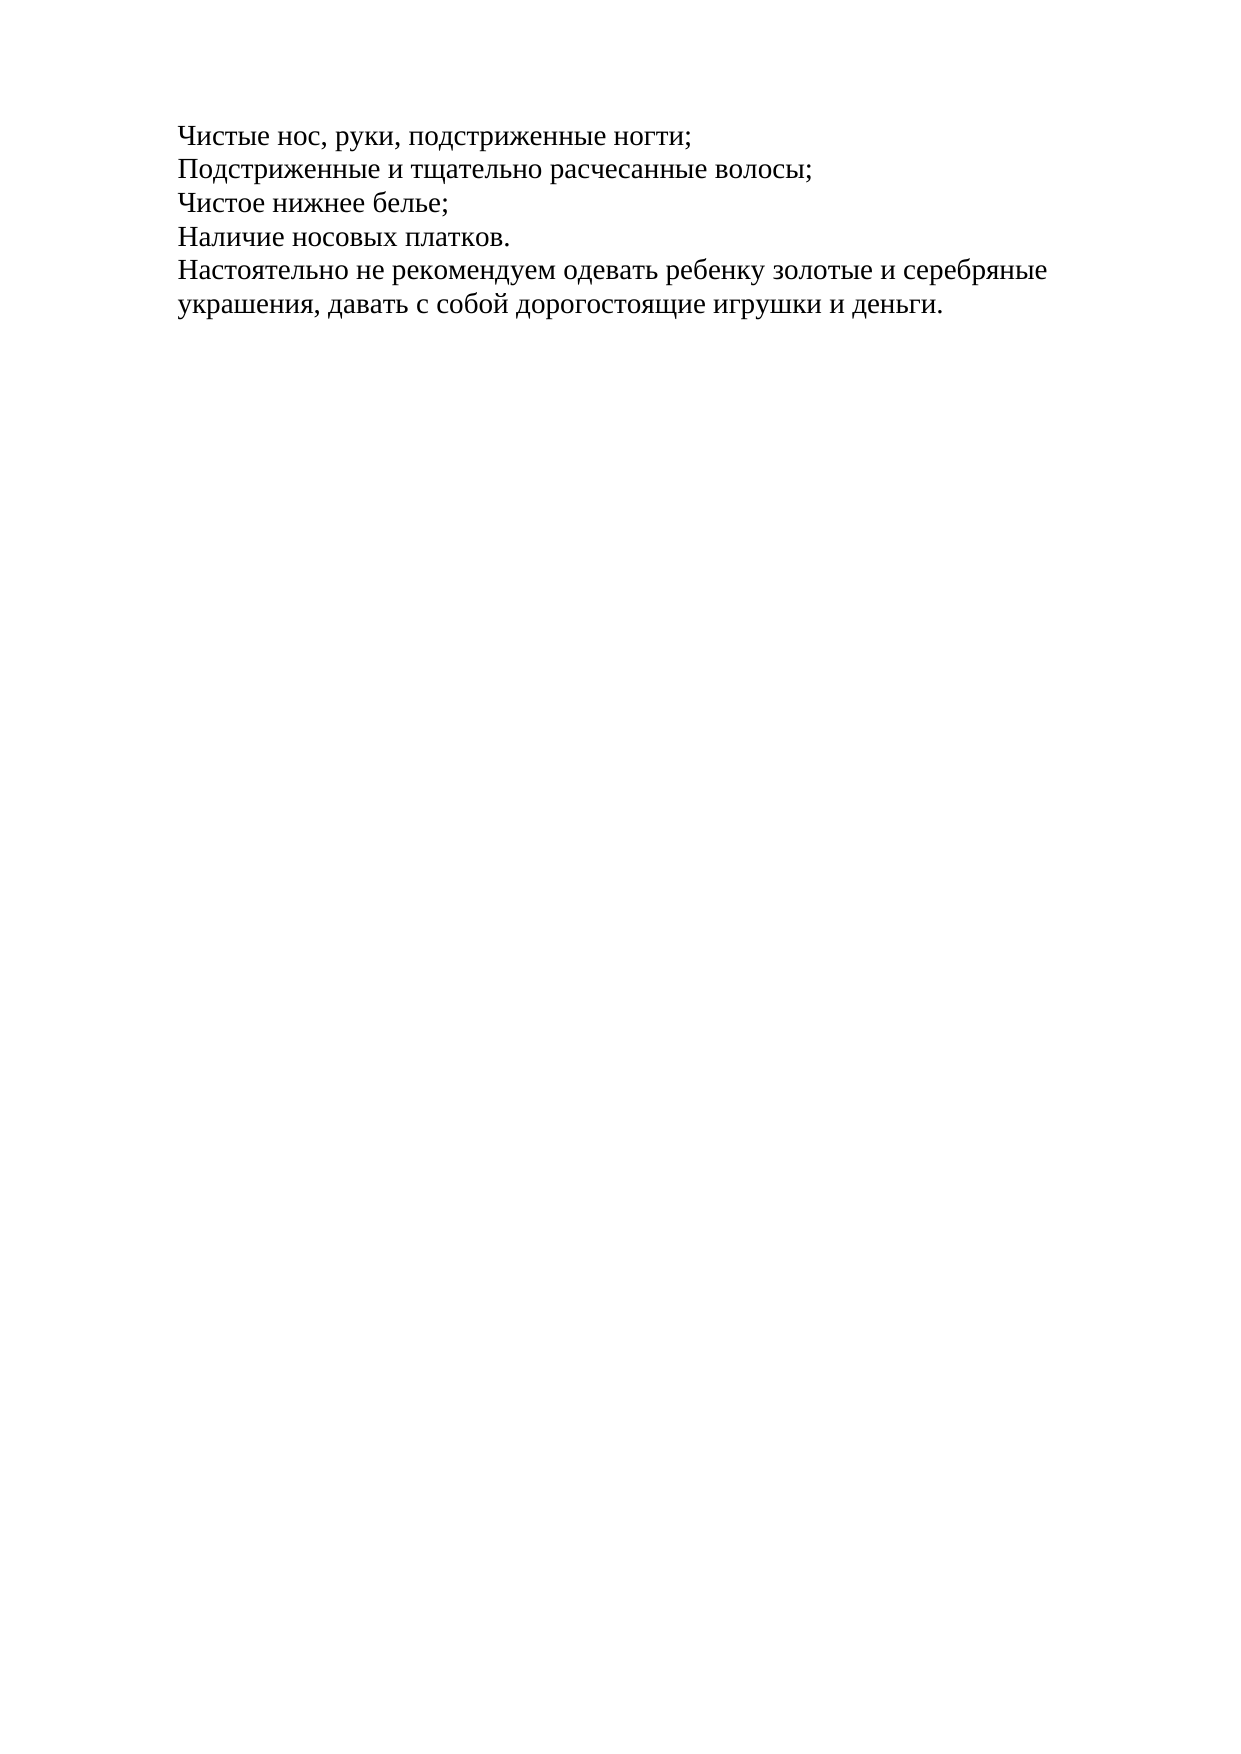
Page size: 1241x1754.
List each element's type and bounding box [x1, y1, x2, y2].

text [177, 118, 1152, 319]
